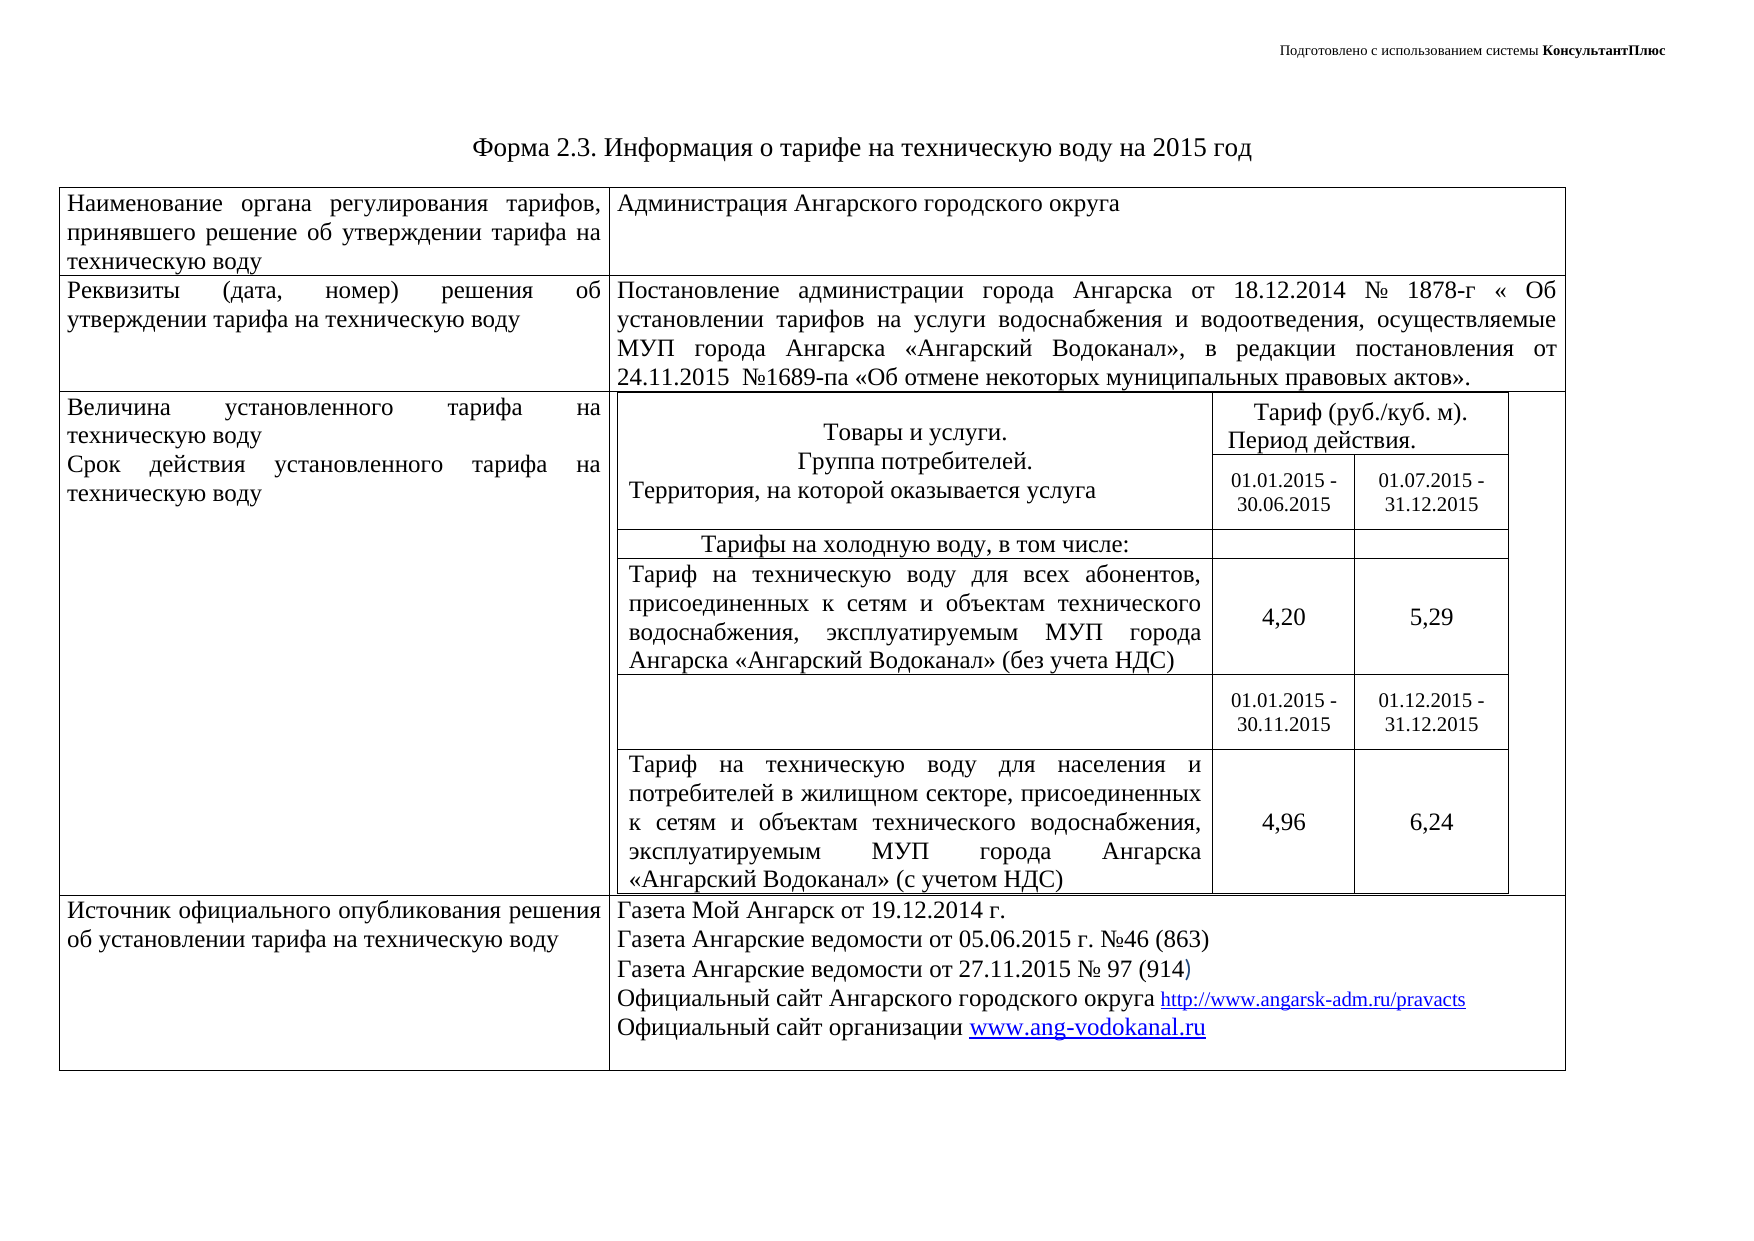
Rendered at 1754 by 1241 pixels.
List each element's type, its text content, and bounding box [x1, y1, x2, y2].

table_cell [1213, 750, 1354, 893]
table_cell [618, 559, 1212, 674]
table_cell [1355, 559, 1508, 674]
table_cell Источник официального опубликования решения об установлении тарифа на техническую воду [60, 896, 609, 1070]
table_cell [1355, 675, 1508, 749]
table_cell [618, 393, 1212, 529]
text Форма 2.3. Информация о тарифе на техническую воду на 2015 год [59, 131, 1665, 162]
table_cell [1355, 750, 1508, 893]
table_cell [1213, 393, 1508, 454]
table_cell Реквизиты (дата, номер) решения об утверждении тарифа на техническую воду [60, 276, 609, 391]
table_header Наименование органа регулирования тарифов, принявшего решение об утверждении тарифа на техническую воду [60, 188, 609, 274]
table_cell [1355, 455, 1508, 529]
table_cell [610, 392, 617, 894]
table_header Администрация Ангарского городского округа [610, 188, 1565, 274]
table_cell Постановление администрации города Ангарска от 18.12.2014 № 1878-г « Об установлении тарифов на услуги водоснабжения и водоотведения, осуществляемые МУП города Ангарска «Ангарский Водоканал», в редакции постановления от 24.11.2015 №1689-па «Об отмене некоторых муниципальных правовых актов». [610, 276, 1565, 391]
table_cell [1355, 530, 1508, 558]
table_cell [618, 530, 1212, 558]
table_cell [1213, 455, 1354, 529]
table_cell [618, 675, 1212, 749]
table_cell Газета Мой Ангарск от 19.12.2014 г. Газета Ангарские ведомости от 05.06.2015 г. №46 (863) Газета Ангарские ведомости от 27.11.2015 № 97 (914) Официальный сайт Ангарского городского округа http://www.angarsk-adm.ru/pravacts Официальный сайт организации www.ang-vodokanal.ru [610, 896, 1565, 1070]
table_cell Величина установленного тарифа на техническую воду Срок действия установленного тарифа на техническую воду [60, 392, 609, 894]
table_cell [1213, 559, 1354, 674]
table_cell [618, 750, 1212, 893]
table_cell [1213, 530, 1354, 558]
table_cell [1509, 392, 1565, 894]
table_cell [1213, 675, 1354, 749]
